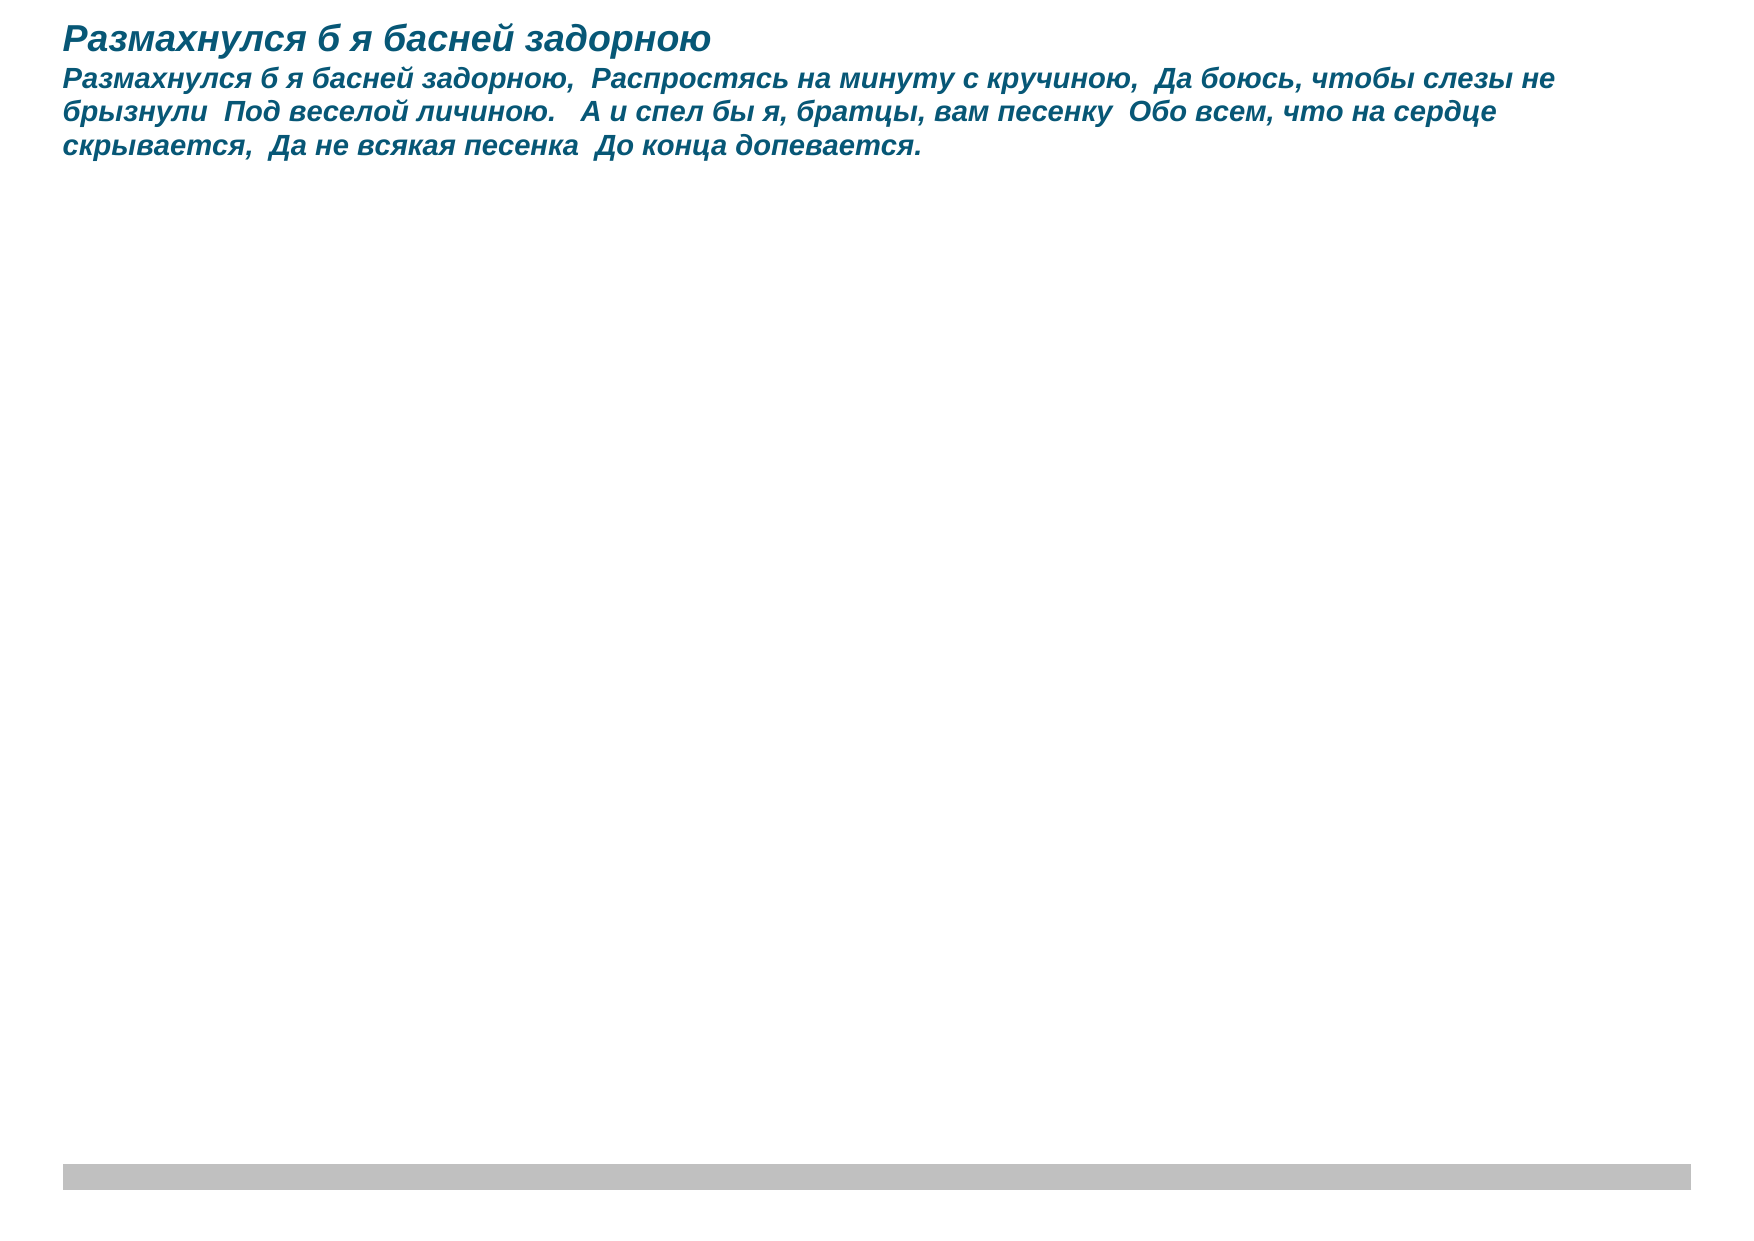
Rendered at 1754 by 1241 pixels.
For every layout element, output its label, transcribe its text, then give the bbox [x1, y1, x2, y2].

text Размахнулся б я басней задорною, [62, 61, 1691, 161]
subtitle Размахнулся б я басней задорною [62, 17, 1691, 60]
